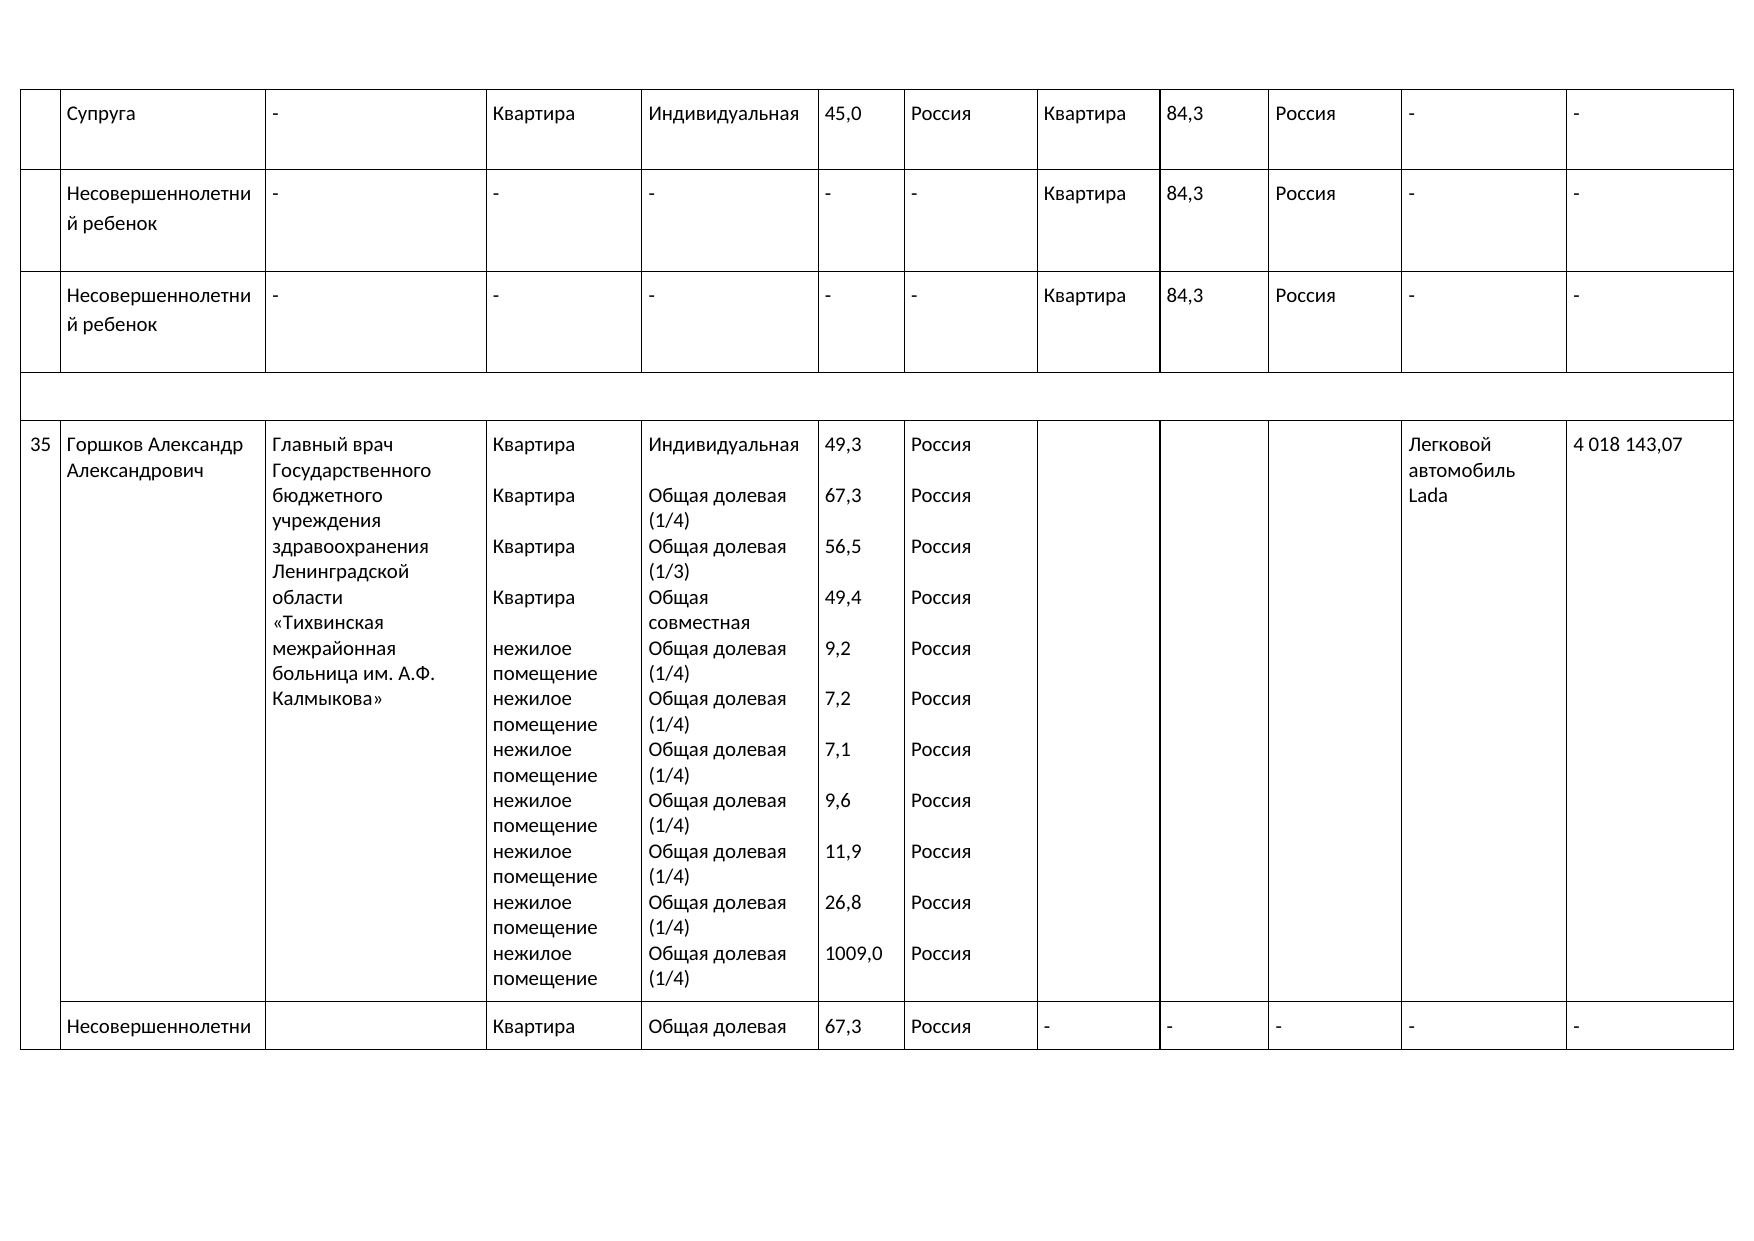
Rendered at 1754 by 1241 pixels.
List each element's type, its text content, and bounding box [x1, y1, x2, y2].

table_cell Россия [1269, 272, 1401, 372]
table_cell 84,3 [1161, 272, 1268, 372]
table_cell Квартира [1038, 272, 1159, 372]
table_cell - [819, 272, 904, 372]
table_cell 4 018 143,07 [1567, 421, 1733, 1001]
table_cell Квартира [1038, 90, 1159, 169]
table_cell Квартира [1038, 170, 1159, 271]
table_cell - [1161, 1002, 1268, 1049]
table_cell [1038, 421, 1159, 1001]
table_cell Горшков Александр Александрович [61, 421, 265, 1001]
table_cell Индивидуальная Общая долевая (1/4) Общая долевая (1/3) Общая совместная Общая долевая (1/4) Общая долевая (1/4) Общая долевая (1/4) Общая долевая (1/4) Общая долевая (1/4) Общая долевая (1/4) Общая долевая (1/4) [642, 421, 818, 1001]
table_cell - [1567, 170, 1733, 271]
table_cell Несовершеннолетний ребенок [61, 272, 265, 372]
table_cell - [1567, 90, 1733, 169]
table_cell Квартира [487, 90, 641, 169]
table_cell Россия [905, 90, 1037, 169]
table_cell [1161, 421, 1268, 1001]
table_cell Россия Россия Россия Россия Россия Россия Россия Россия Россия Россия Россия [905, 421, 1037, 1001]
table_cell - [487, 170, 641, 271]
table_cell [642, 1002, 818, 1049]
table_cell - [266, 272, 486, 372]
table_cell - [1269, 1002, 1401, 1049]
table_cell 45,0 [819, 90, 904, 169]
table_cell - [1402, 170, 1566, 271]
table_cell Россия [1269, 170, 1401, 271]
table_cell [61, 1002, 265, 1049]
table_cell - [487, 272, 641, 372]
table_cell - [905, 170, 1037, 271]
table_cell - [1402, 272, 1566, 372]
table_cell - [905, 272, 1037, 372]
table_cell Индивидуальная [642, 90, 818, 169]
table_cell [21, 373, 1733, 420]
table_cell - [1402, 90, 1566, 169]
table_cell [21, 272, 60, 372]
table_cell - [266, 90, 486, 169]
table_cell Главный врач Государственного бюджетного учреждения здравоохранения Ленинградской области «Тихвинская межрайонная больница им. А.Ф. Калмыкова» [266, 421, 486, 1001]
table_cell Россия [1269, 90, 1401, 169]
table_cell Квартира Квартира [487, 1002, 641, 1049]
table_cell - [266, 170, 486, 271]
table_cell [266, 1002, 486, 1049]
table_cell - [1038, 1002, 1159, 1049]
table_cell 35 [21, 421, 60, 1049]
table_cell - [642, 272, 818, 372]
table_cell - [1567, 1002, 1733, 1049]
table_cell 67,3 73,1 [819, 1002, 904, 1049]
table_cell 84,3 [1161, 170, 1268, 271]
table_cell - [819, 170, 904, 271]
table_cell Россия Россия [905, 1002, 1037, 1049]
table_cell Квартира Квартира Квартира Квартира нежилое помещение нежилое помещение нежилое помещение нежилое помещение нежилое помещение нежилое помещение нежилое помещение [487, 421, 641, 1001]
table_cell [1269, 421, 1401, 1001]
table_cell Супруга [61, 90, 265, 169]
table_cell [21, 90, 60, 169]
table_cell - [642, 170, 818, 271]
table_cell - [1567, 272, 1733, 372]
table_cell [21, 170, 60, 271]
table_cell 49,3 67,3 56,5 49,4 9,2 7,2 7,1 9,6 11,9 26,8 1009,0 [819, 421, 904, 1001]
table_cell - [1402, 1002, 1566, 1049]
table_cell Несовершеннолетний ребенок [61, 170, 265, 271]
table_cell 84,3 [1161, 90, 1268, 169]
table_cell Легковой автомобиль Lada [1402, 421, 1566, 1001]
